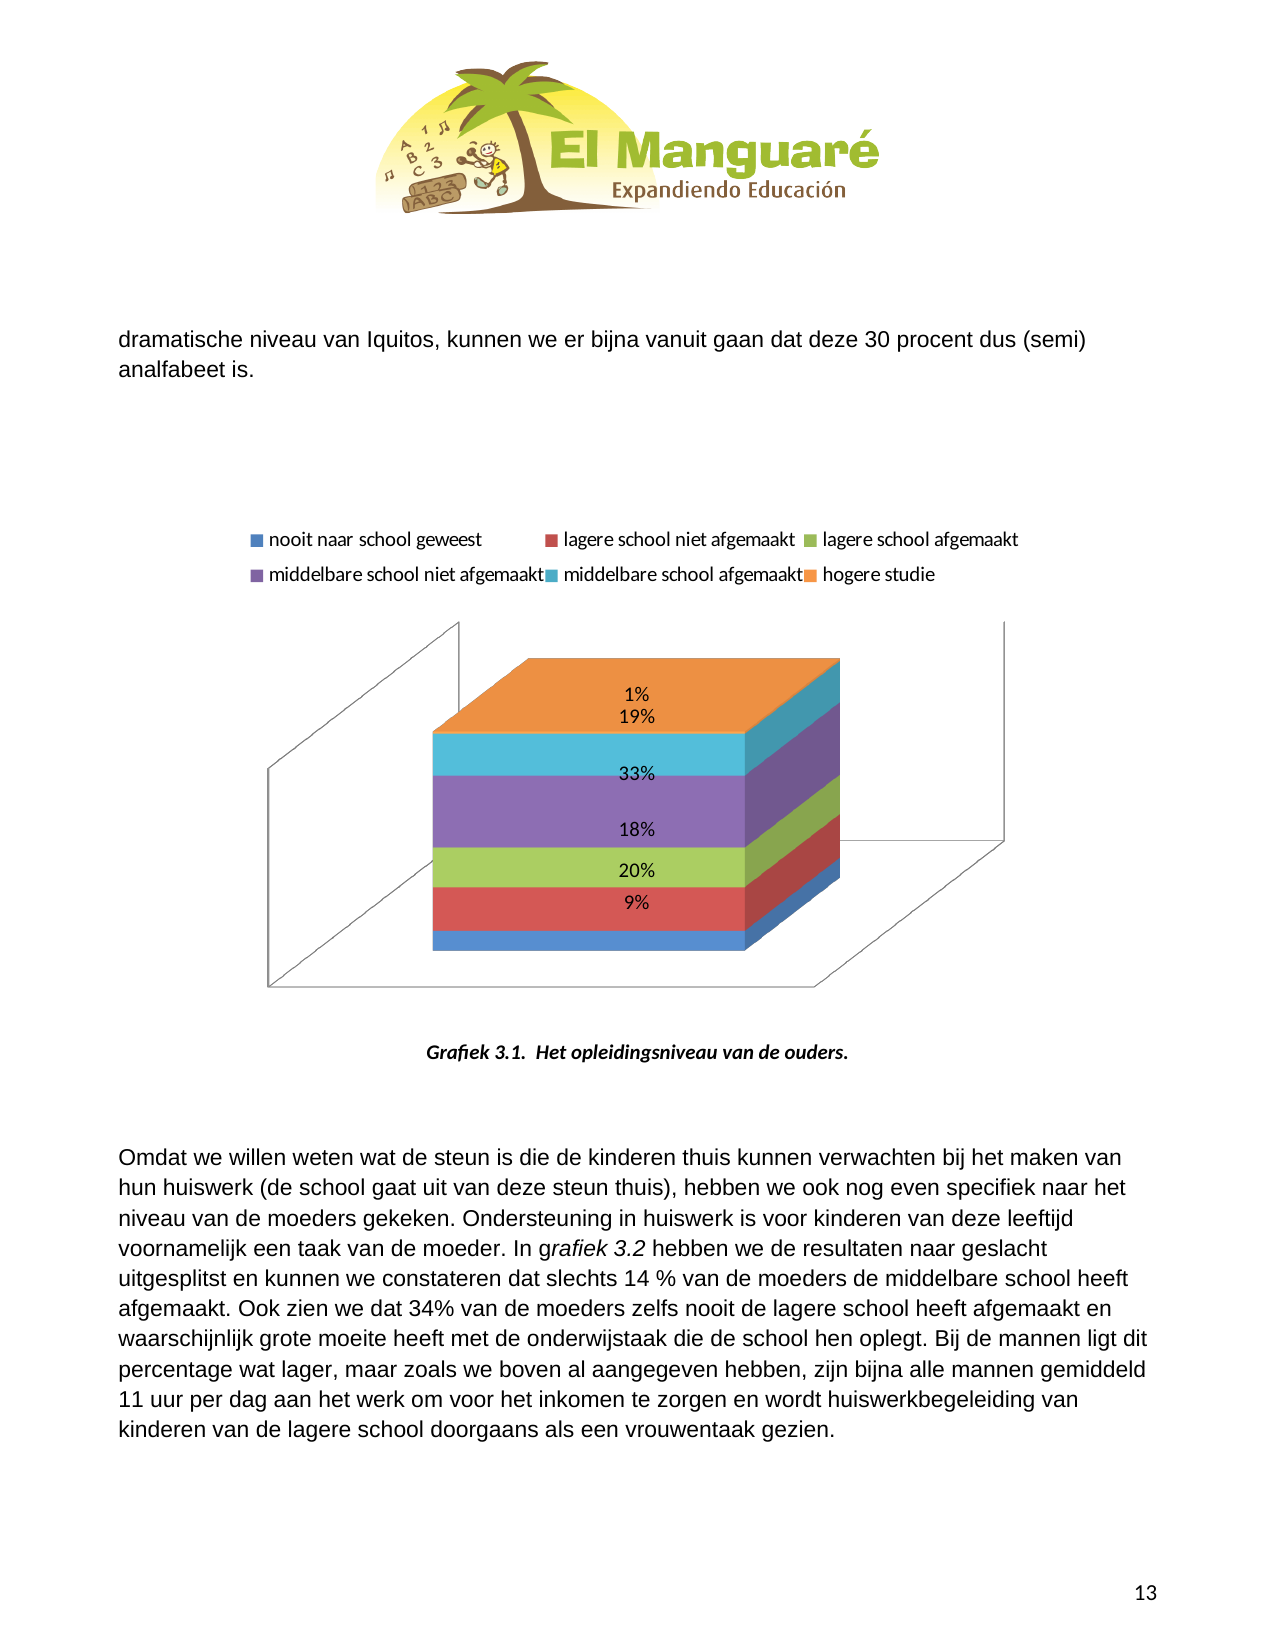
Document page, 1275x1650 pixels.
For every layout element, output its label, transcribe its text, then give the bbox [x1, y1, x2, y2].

picture [375, 29, 900, 238]
text dramatische niveau van Iquitos, kunnen we er bijna vanuit gaan dat deze 30 procent dus (semi) analfabeet is. [118, 326, 1157, 383]
text Grafiek 3.1. Het opleidingsniveau van de ouders. [118, 1039, 1157, 1065]
text Omdat we willen weten wat de steun is die de kinderen thuis kunnen verwachten bij het maken van hun huiswerk (de school gaat uit van deze steun thuis), hebben we ook nog even specifiek naar het niveau van de moeders gekeken. Ondersteuning in huiswerk is voor kinderen van deze leeftijd voornamelijk een taak van de moeder. In grafiek 3.2 hebben we de resultaten naar geslacht uitgesplitst en kunnen we constateren dat slechts 14 % van de moeders de middelbare school heeft afgemaakt. Ook zien we dat 34% van de moeders zelfs nooit de lagere school heeft afgemaakt en waarschijnlijk grote moeite heeft met de onderwijstaak die de school hen oplegt. Bij de mannen ligt dit percentage wat lager, maar zoals we boven al aangegeven hebben, zijn bijna alle mannen gemiddeld 11 uur per dag aan het werk om voor het inkomen te zorgen en wordt huiswerkbegeleiding van kinderen van de lagere school doorgaans als een vrouwentaak gezien. [118, 1144, 1157, 1442]
